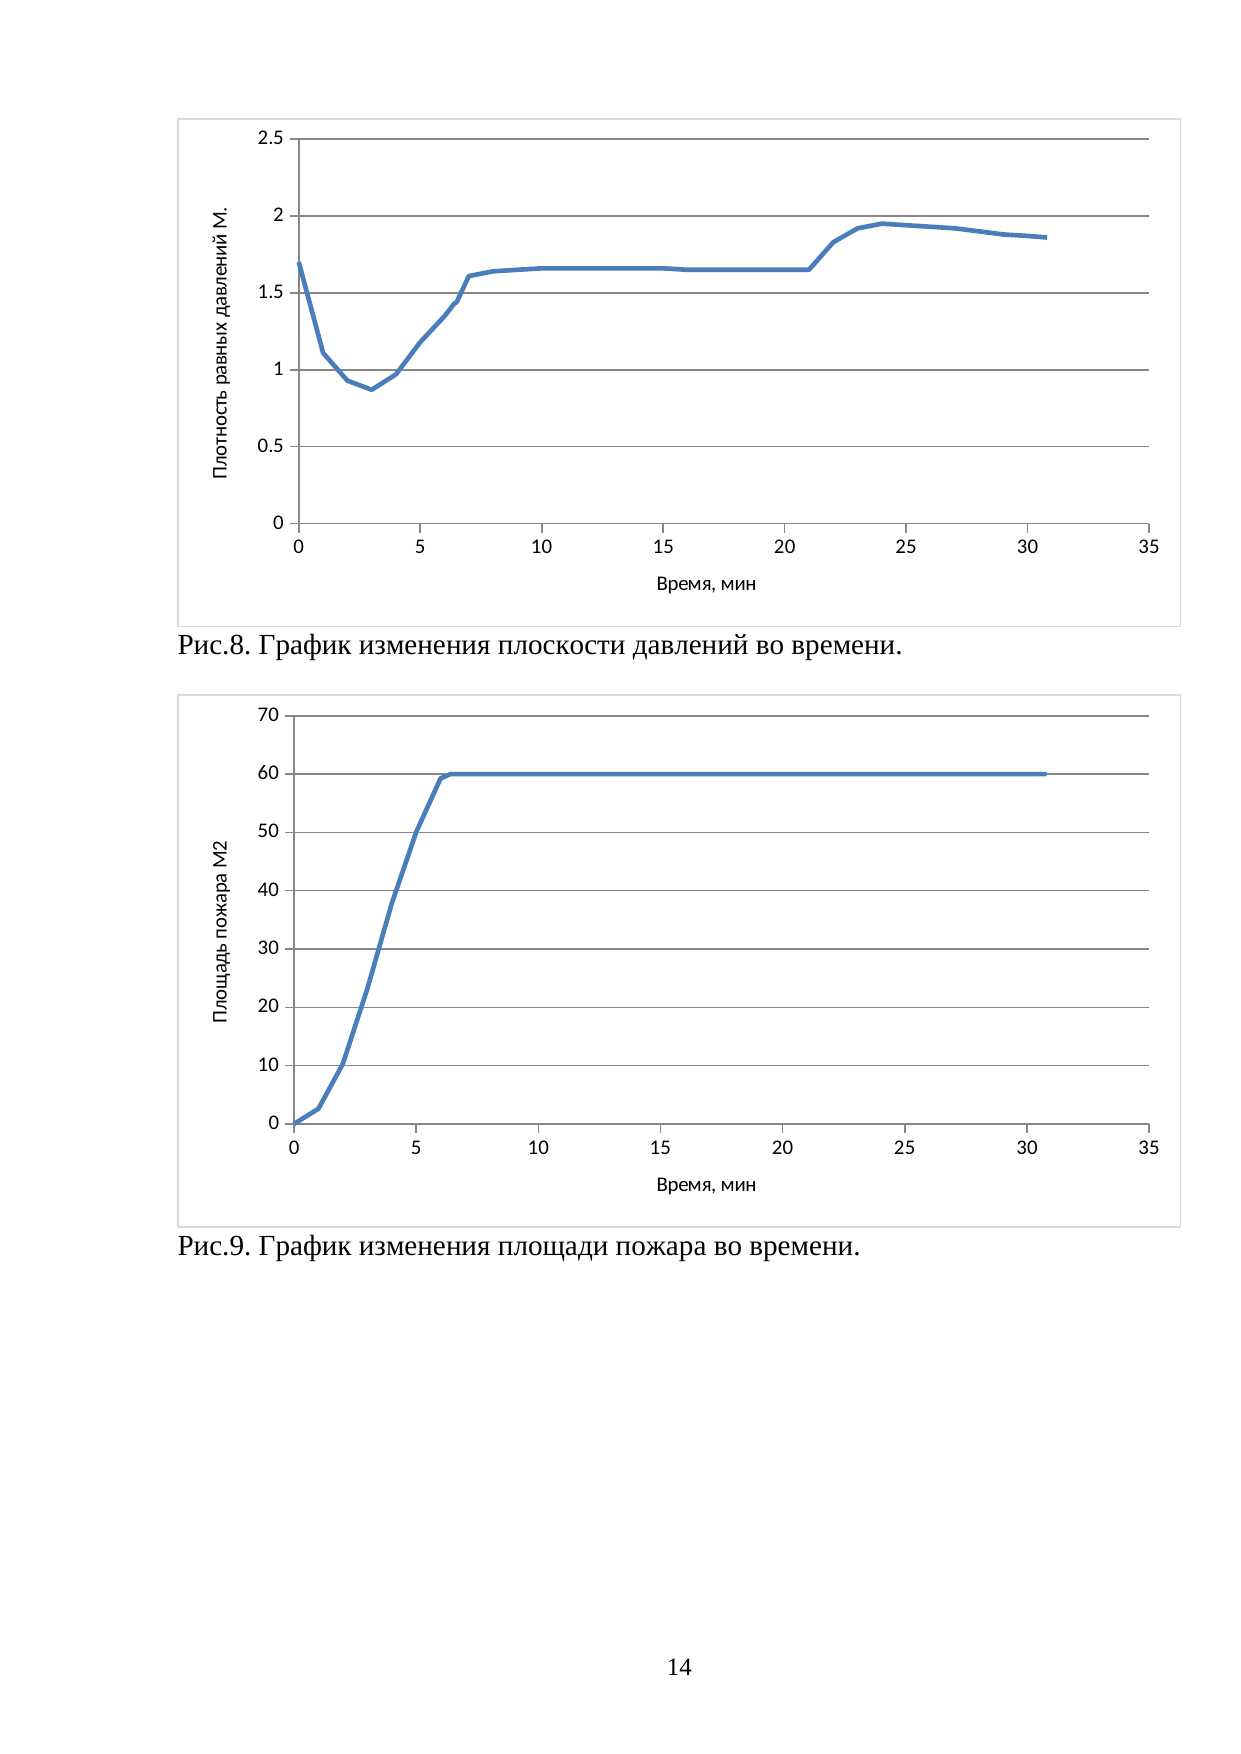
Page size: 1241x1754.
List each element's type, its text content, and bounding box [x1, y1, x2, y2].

text Рис.9. График изменения площади пожара во времени. [177, 1228, 1181, 1261]
text Рис.8. График изменения плоскости давлений во времени. [177, 627, 1181, 661]
